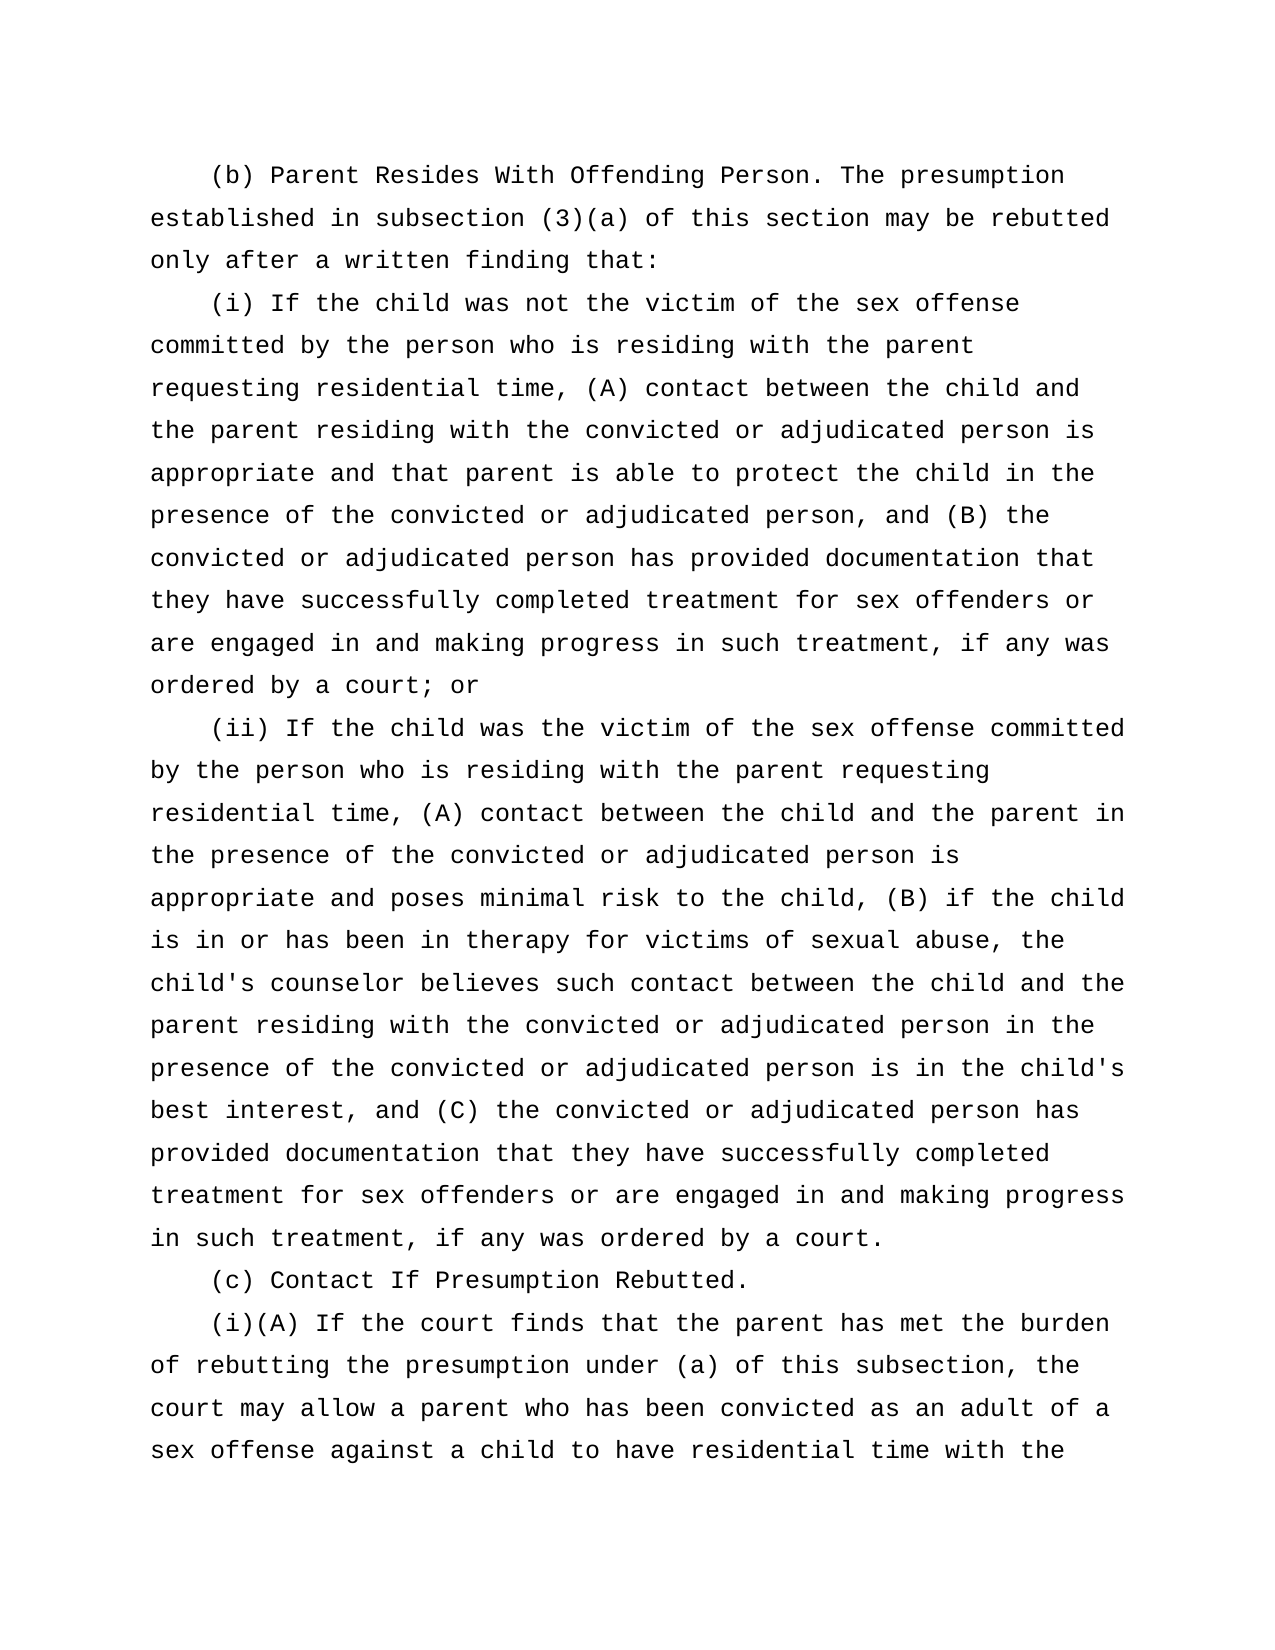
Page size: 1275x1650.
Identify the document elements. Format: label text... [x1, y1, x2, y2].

text (ii) If the child was the victim of the sex offense committed by the person who is residing with the parent requesting residential time, (A) contact between the child and the parent in the presence of the convicted or adjudicated person is appropriate and poses minimal risk to the child, (B) if the child is in or has been in therapy for victims of sexual abuse, the child's counselor believes such contact between the child and the parent residing with the convicted or adjudicated person in the presence of the convicted or adjudicated person is in the child's best interest, and (C) the convicted or adjudicated person has provided documentation that they have successfully completed treatment for sex offenders or are engaged in and making progress in such treatment, if any was ordered by a court. [150, 702, 1125, 1255]
text (i) If the child was not the victim of the sex offense committed by the person who is residing with the parent requesting residential time, (A) contact between the child and the parent residing with the convicted or adjudicated person is appropriate and that parent is able to protect the child in the presence of the convicted or adjudicated person, and (B) the convicted or adjudicated person has provided documentation that they have successfully completed treatment for sex offenders or are engaged in and making progress in such treatment, if any was ordered by a court; or [150, 277, 1125, 702]
text (b) Parent Resides With Offending Person. The presumption established in subsection (3)(a) of this section may be rebutted only after a written finding that: [150, 150, 1125, 277]
text (c) Contact If Presumption Rebutted. [150, 1255, 1125, 1297]
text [150, 1297, 1125, 1467]
